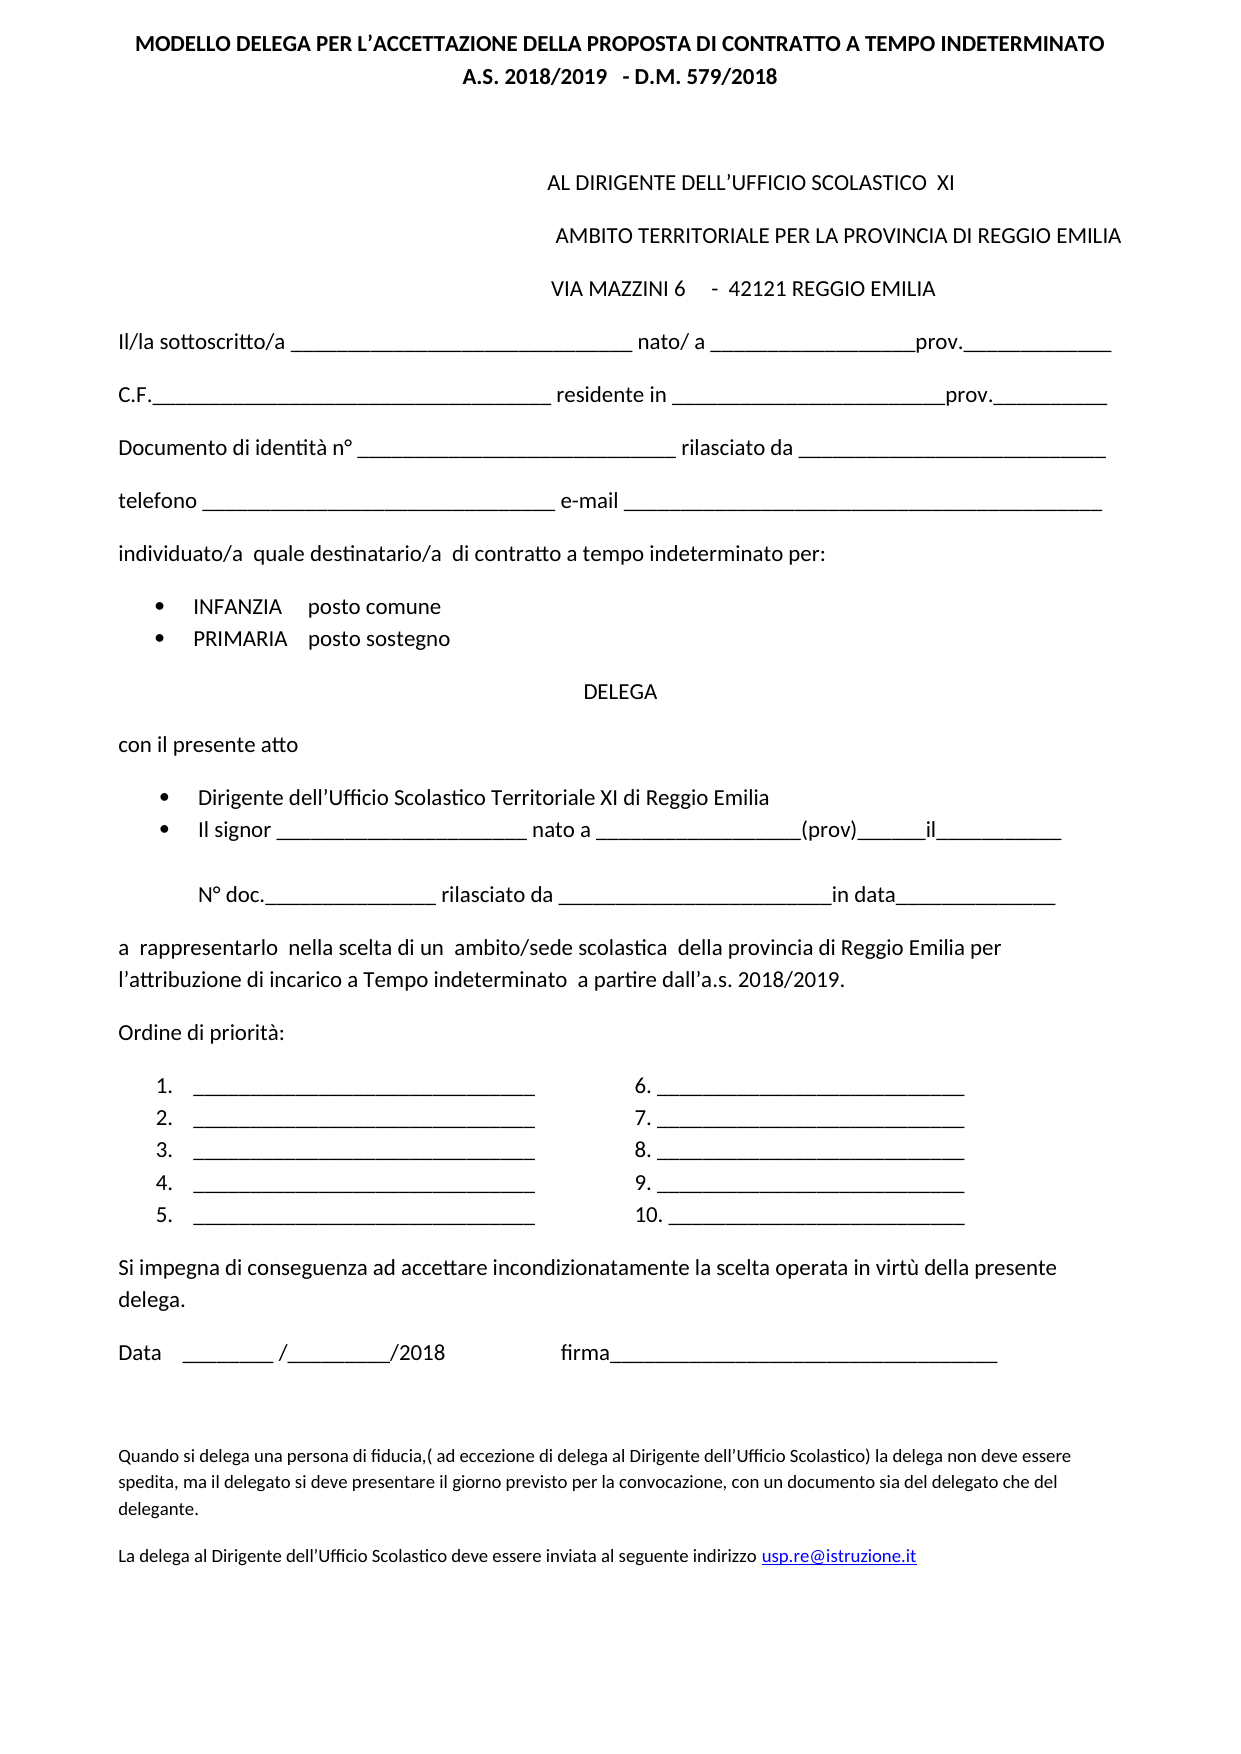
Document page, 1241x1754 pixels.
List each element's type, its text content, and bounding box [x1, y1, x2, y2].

text VIA MAZZINI 6 - 42121 REGGIO EMILIA [266, 274, 1122, 302]
list ______________________________ 10. __________________________ [156, 1200, 1122, 1228]
list Il signor ______________________ nato a __________________(prov)______il___________ [160, 815, 1122, 843]
text Ordine di priorità: [118, 1018, 1122, 1046]
text AMBITO TERRITORIALE PER LA PROVINCIA DI REGGIO EMILIA [118, 221, 1122, 249]
list ______________________________ 8. ___________________________ [156, 1135, 1122, 1163]
list Dirigente dell’Ufficio Scolastico Territoriale XI di Reggio Emilia [160, 783, 1122, 811]
list PRIMARIA posto sostegno [156, 624, 1122, 652]
text con il presente atto [118, 730, 1122, 758]
list ______________________________ 9. ___________________________ [156, 1168, 1122, 1196]
list N° doc._______________ rilasciato da ________________________in data______________ [198, 880, 1122, 908]
list INFANZIA posto comune [156, 592, 1122, 620]
text telefono _______________________________ e-mail __________________________________________ [118, 486, 1122, 514]
text MODELLO DELEGA PER L’ACCETTAZIONE DELLA PROPOSTA DI CONTRATTO A TEMPO INDETERMINATO A.S. 2018/2019 - D.M. 579/2018 [118, 29, 1122, 90]
list ______________________________ 7. ___________________________ [156, 1103, 1122, 1131]
text individuato/a quale destinatario/a di contratto a tempo indeterminato per: [118, 539, 1122, 567]
text Il/la sottoscritto/a ______________________________ nato/ a __________________prov._____________ [118, 327, 1122, 355]
text C.F.___________________________________ residente in ________________________prov.__________ [118, 380, 1122, 408]
text Data ________ /_________/2018 firma__________________________________ [118, 1338, 1122, 1366]
text Quando si delega una persona di fiducia,( ad eccezione di delega al Dirigente dell’Ufficio Scolastico) la delega non deve essere spedita, ma il delegato si deve presentare il giorno previsto per la convocazione, con un documento sia del delegato che del delegante. [118, 1444, 1122, 1520]
list ______________________________ 6. ___________________________ [156, 1071, 1122, 1099]
text a rappresentarlo nella scelta di un ambito/sede scolastica della provincia di Reggio Emilia per l’attribuzione di incarico a Tempo indeterminato a partire dall’a.s. 2018/2019. [118, 933, 1122, 993]
text Documento di identità n° ____________________________ rilasciato da ___________________________ [118, 433, 1122, 461]
text La delega al Dirigente dell’Ufficio Scolastico deve essere inviata al seguente indirizzo usp.re@istruzione.it [118, 1544, 1122, 1567]
text DELEGA [118, 677, 1122, 705]
text Si impegna di conseguenza ad accettare incondizionatamente la scelta operata in virtù della presente delega. [118, 1253, 1122, 1313]
text AL DIRIGENTE DELL’UFFICIO SCOLASTICO XI [266, 168, 1122, 196]
